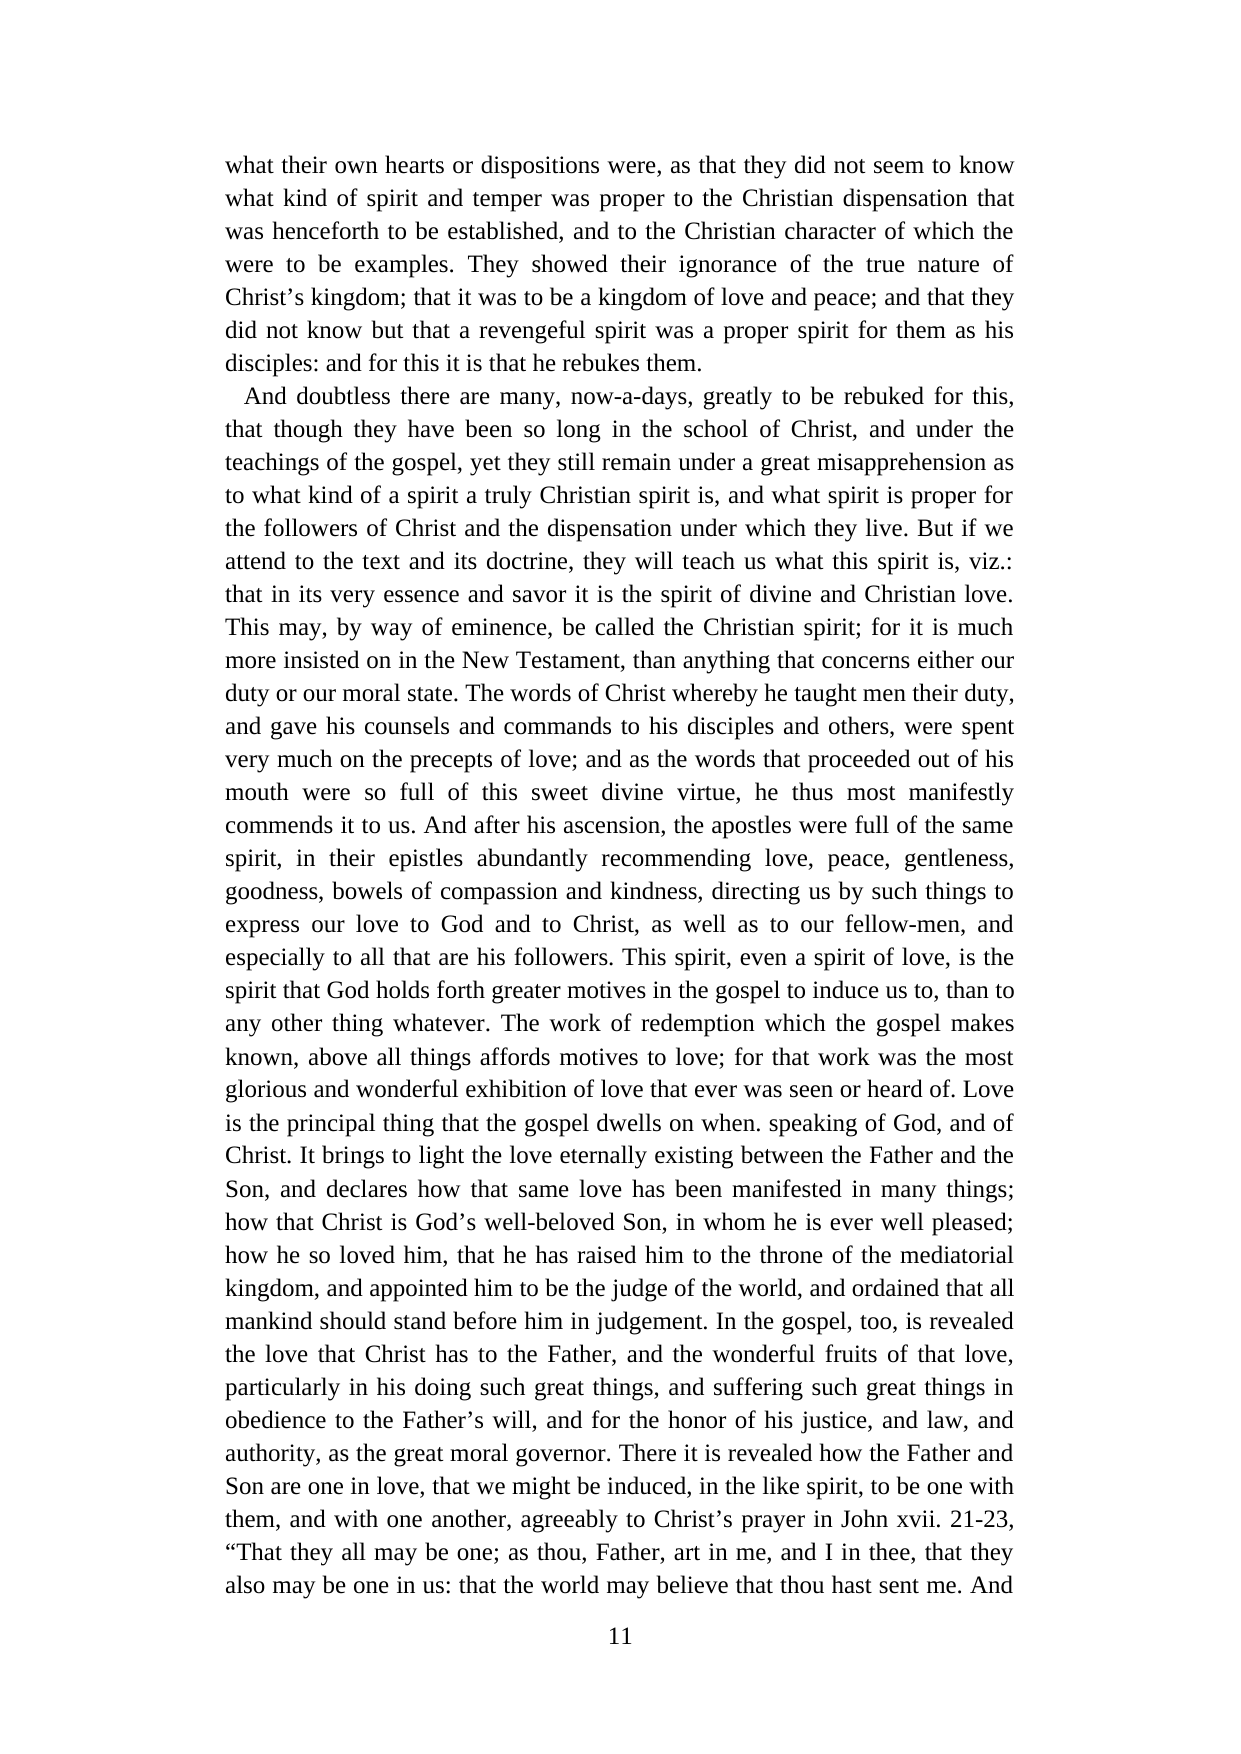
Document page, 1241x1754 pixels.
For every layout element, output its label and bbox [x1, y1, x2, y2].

text [225, 381, 1015, 1599]
text [225, 150, 1015, 377]
